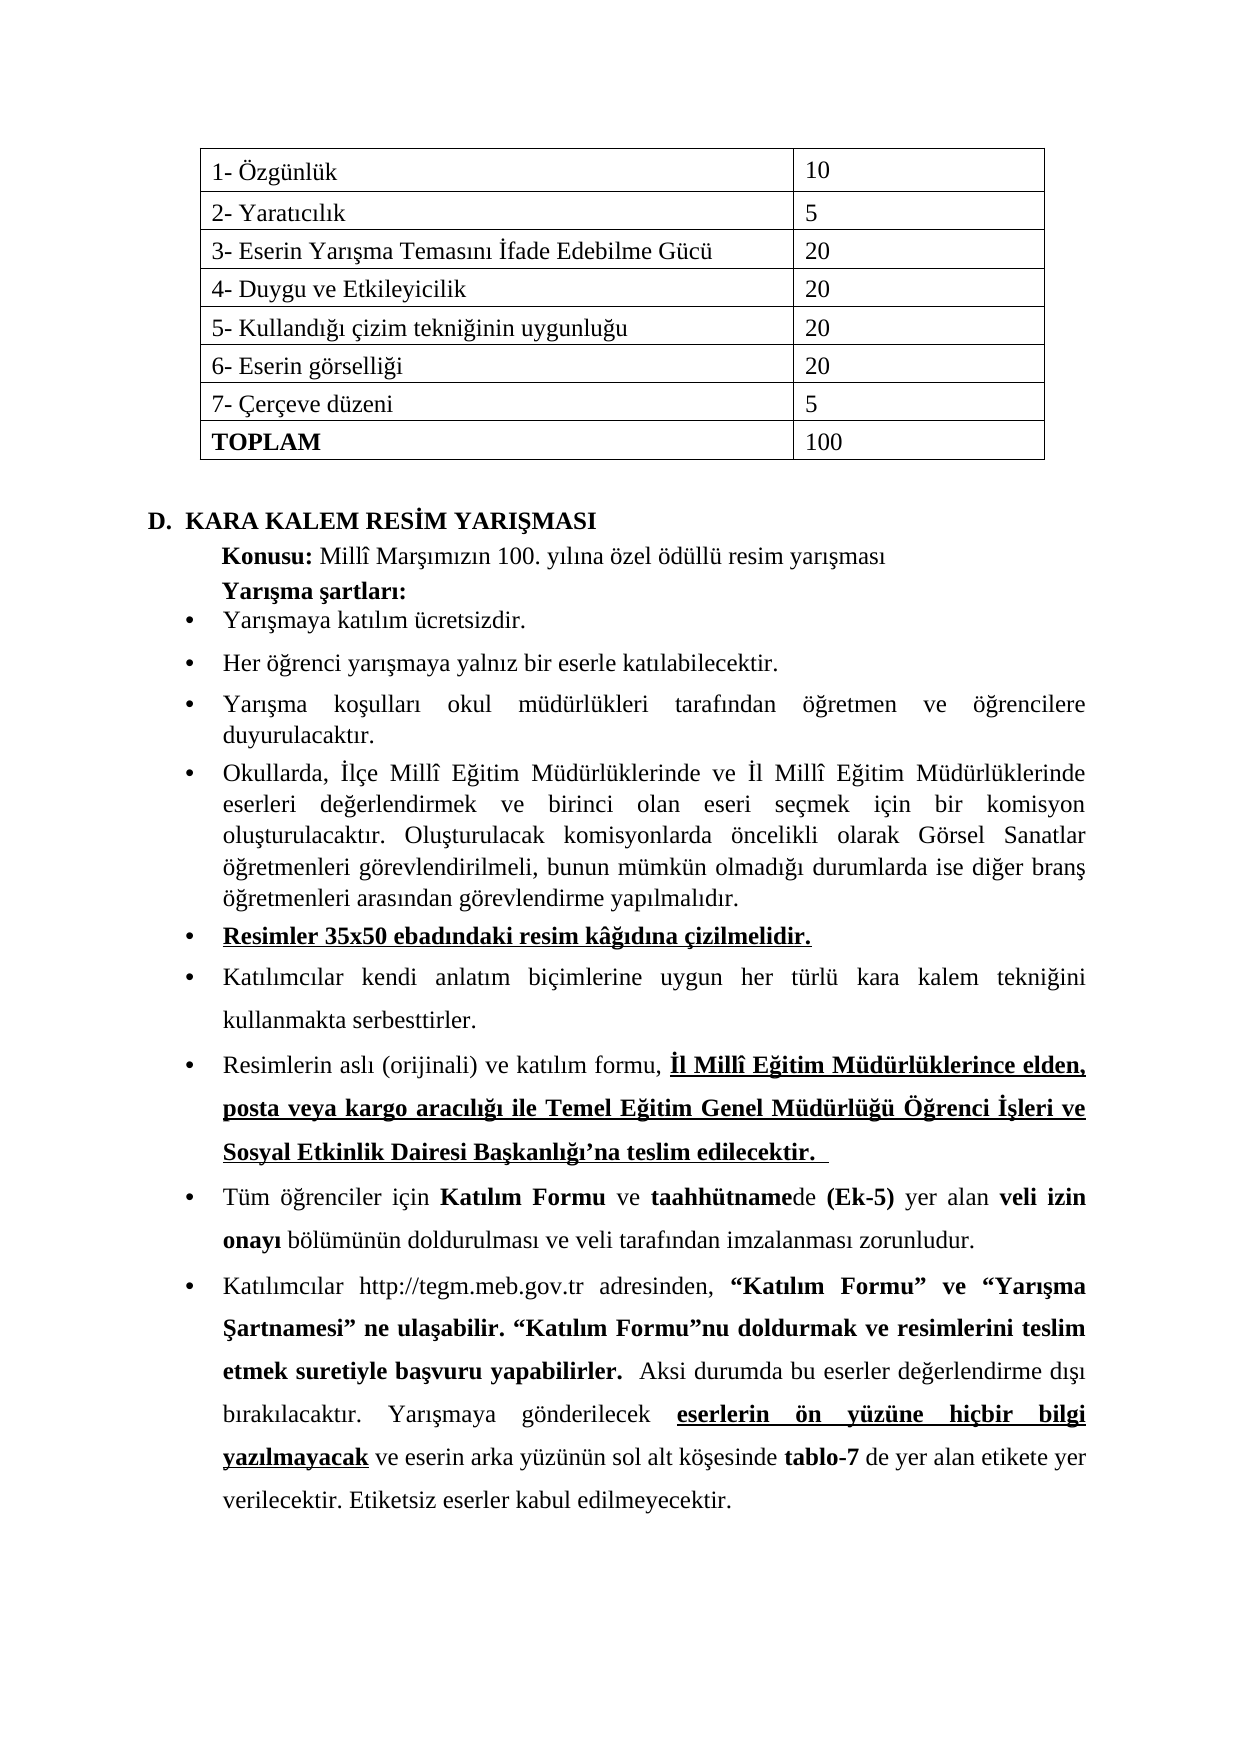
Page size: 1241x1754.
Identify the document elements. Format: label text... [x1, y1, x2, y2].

table_cell 4- Duygu ve Etkileyicilik [201, 269, 793, 306]
list Tüm öğrenciler için Katılım Formu ve taahhütnamede (Ek-5) yer alan veli izin onayı bölümünün doldurulması ve veli tarafından imzalanması zorunludur. [185, 1182, 1086, 1254]
list Resimler 35x50 ebadındaki resim kâğıdına çizilmelidir. [185, 921, 1086, 950]
table_cell 3- Eserin Yarışma Temasını İfade Edebilme Gücü [201, 230, 793, 267]
text Konusu: Millî Marşımızın 100. yılına özel ödüllü resim yarışması [148, 541, 1093, 570]
list KARA KALEM RESİM YARIŞMASI [148, 506, 1093, 535]
list Her öğrenci yarışmaya yalnız bir eserle katılabilecektir. [185, 648, 1086, 677]
table_cell 20 [794, 269, 1044, 306]
table_cell 20 [794, 307, 1044, 344]
table_cell 1- Özgünlük [201, 149, 793, 191]
table_cell 20 [794, 345, 1044, 382]
table_cell 100 [794, 421, 1044, 458]
list Yarışma koşulları okul müdürlükleri tarafından öğretmen ve öğrencilere duyurulacaktır. [185, 689, 1086, 749]
list Yarışmaya katılım ücretsizdir. [185, 605, 1085, 634]
table_cell TOPLAM [201, 421, 793, 458]
table_cell 5 [794, 192, 1044, 229]
text Yarışma şartları: [148, 576, 1093, 605]
list Katılımcılar http://tegm.meb.gov.tr adresinden, “Katılım Formu” ve “Yarışma Şartnamesi” ne ulaşabilir. “Katılım Formu”nu doldurmak ve resimlerini teslim etmek suretiyle başvuru yapabilirler. Aksi durumda bu eserler değerlendirme dışı bırakılacaktır. Yarışmaya gönderilecek eserlerin ön yüzüne hiçbir bilgi yazılmayacak ve eserin arka yüzünün sol alt köşesinde tablo-7 de yer alan etikete yer verilecektir. Etiketsiz eserler kabul edilmeyecektir. [185, 1271, 1086, 1513]
table_cell 20 [794, 230, 1044, 267]
table_cell 6- Eserin görselliği [201, 345, 793, 382]
list Okullarda, İlçe Millî Eğitim Müdürlüklerinde ve İl Millî Eğitim Müdürlüklerinde eserleri değerlendirmek ve birinci olan eseri seçmek için bir komisyon oluşturulacaktır. Oluşturulacak komisyonlarda öncelikli olarak Görsel Sanatlar öğretmenleri görevlendirilmeli, bunun mümkün olmadığı durumlarda ise diğer branş öğretmenleri arasından görevlendirme yapılmalıdır. [185, 758, 1086, 911]
table_cell 10 [794, 149, 1044, 191]
list Resimlerin aslı (orijinali) ve katılım formu, İl Millî Eğitim Müdürlüklerince elden, posta veya kargo aracılığı ile Temel Eğitim Genel Müdürlüğü Öğrenci İşleri ve Sosyal Etkinlik Dairesi Başkanlığı’na teslim edilecektir. [185, 1050, 1086, 1165]
table_cell 5- Kullandığı çizim tekniğinin uygunluğu [201, 307, 793, 344]
list Katılımcılar kendi anlatım biçimlerine uygun her türlü kara kalem tekniğini kullanmakta serbesttirler. [185, 962, 1086, 1033]
table_cell 2- Yaratıcılık [201, 192, 793, 229]
table_cell 5 [794, 383, 1044, 420]
table_cell 7- Çerçeve düzeni [201, 383, 793, 420]
